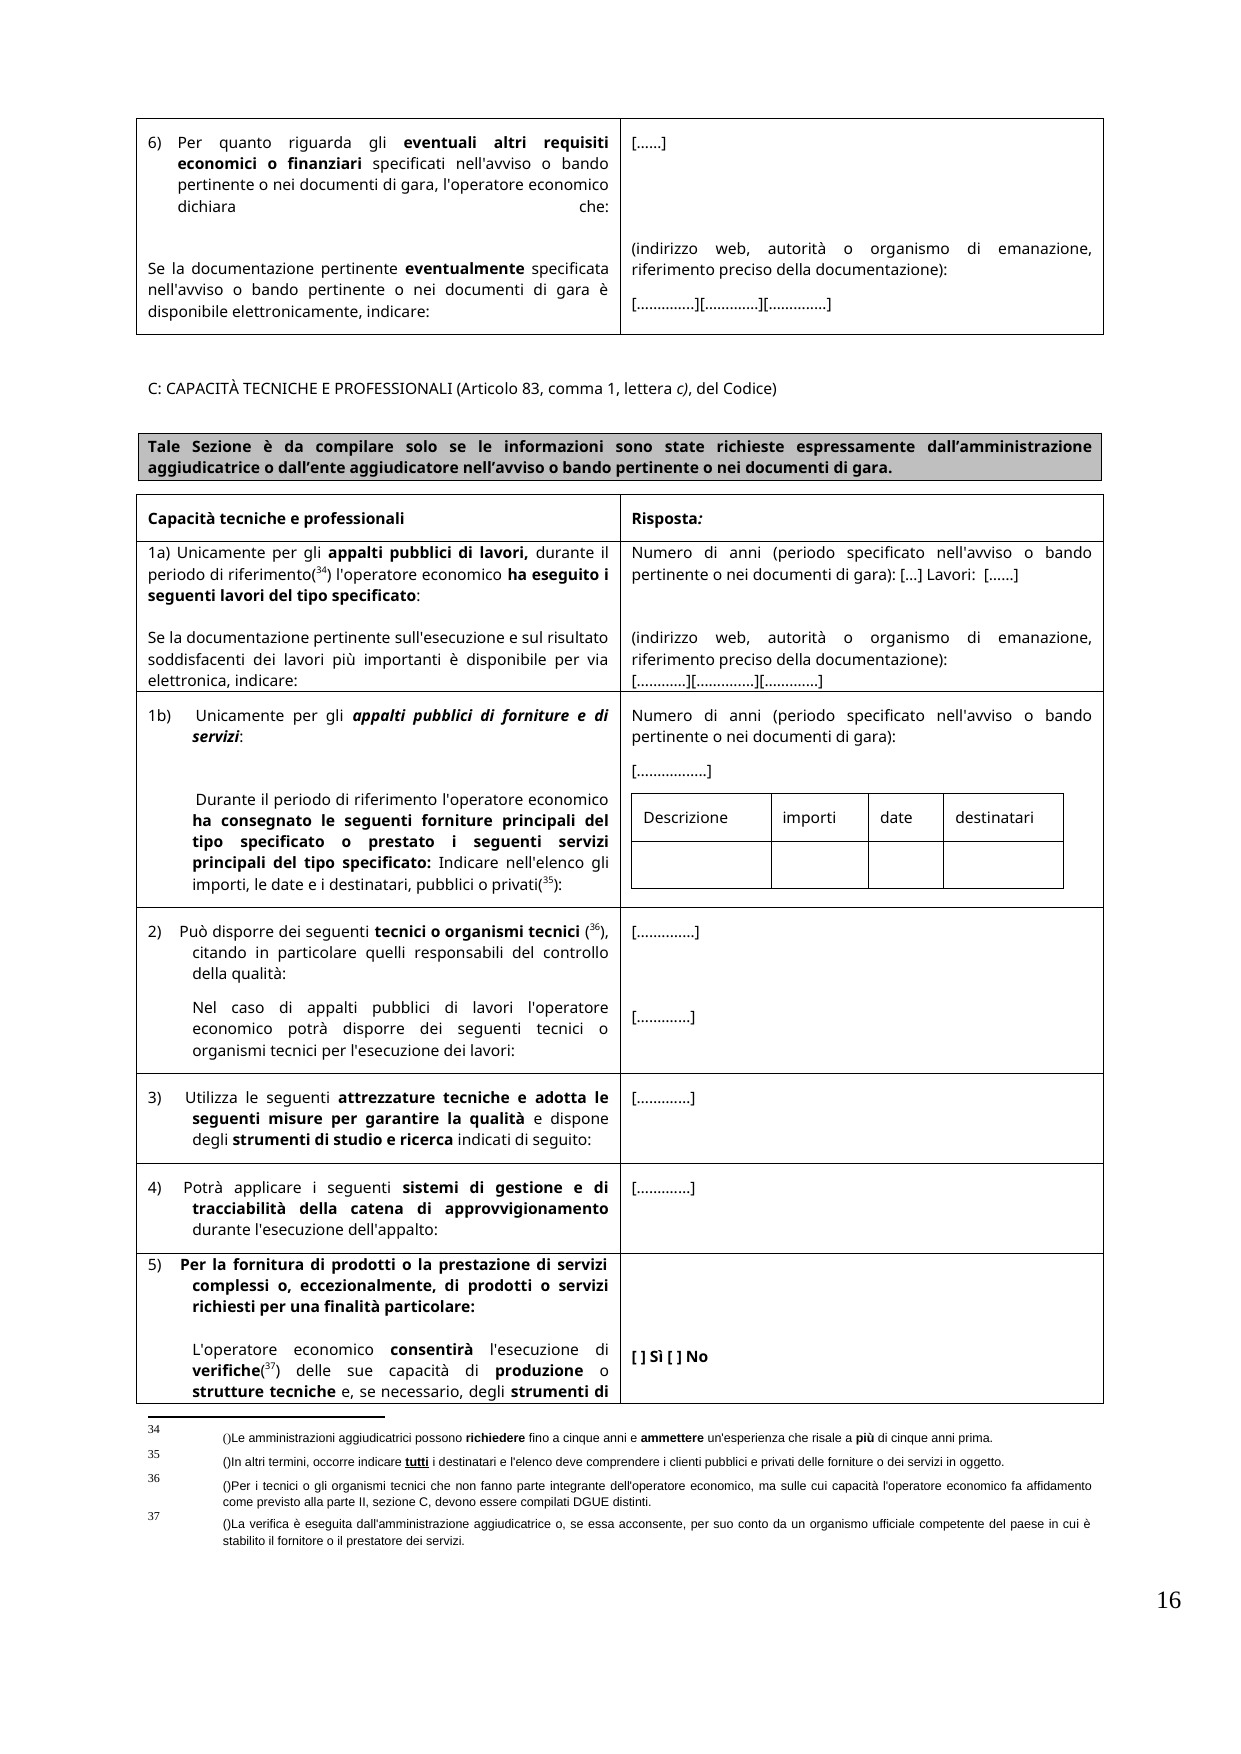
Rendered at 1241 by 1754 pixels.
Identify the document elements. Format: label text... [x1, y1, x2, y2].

title C: Capacità tecniche e professionali (Articolo 83, comma 1, lettera c), del Codice) [148, 378, 1093, 399]
table_header Risposta: [621, 495, 1103, 541]
table_cell Per quanto riguarda gli eventuali altri requisiti economici o finanziari specificati nell'avviso o bando pertinente o nei documenti di gara, l'operatore economico dichiara che: Se la documentazione pertinente eventualmente specificata nell'avviso o bando pertinente o nei documenti di gara è disponibile elettronicamente, indicare: [137, 119, 620, 334]
table_cell 2) Può disporre dei seguenti tecnici o organismi tecnici (), citando in particolare quelli responsabili del controllo della qualità: Nel caso di appalti pubblici di lavori l'operatore economico potrà disporre dei seguenti tecnici o organismi tecnici per l'esecuzione dei lavori: [137, 908, 620, 1073]
table_cell [……..……] [……….…] [621, 908, 1103, 1073]
table_cell Numero di anni (periodo specificato nell'avviso o bando pertinente o nei documenti di gara): [……………..] [621, 692, 1103, 907]
table_cell [……] (indirizzo web, autorità o organismo di emanazione, riferimento preciso della documentazione): […………..][……….…][………..…] [621, 119, 1103, 334]
table_cell 4) Potrà applicare i seguenti sistemi di gestione e di tracciabilità della catena di approvvigionamento durante l'esecuzione dell'appalto: [137, 1164, 620, 1253]
table_cell 1a) Unicamente per gli appalti pubblici di lavori, durante il periodo di riferimento() l'operatore economico ha eseguito i seguenti lavori del tipo specificato: Se la documentazione pertinente sull'esecuzione e sul risultato soddisfacenti dei lavori più importanti è disponibile per via elettronica, indicare: [137, 542, 620, 691]
table_cell 3) Utilizza le seguenti attrezzature tecniche e adotta le seguenti misure per garantire la qualità e dispone degli strumenti di studio e ricerca indicati di seguito: [137, 1074, 620, 1163]
table_cell 1b) Unicamente per gli appalti pubblici di forniture e di servizi: Durante il periodo di riferimento l'operatore economico ha consegnato le seguenti forniture principali del tipo specificato o prestato i seguenti servizi principali del tipo specificato: Indicare nell'elenco gli importi, le date e i destinatari, pubblici o privati(): [137, 692, 620, 907]
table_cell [137, 1254, 620, 1402]
table_cell Numero di anni (periodo specificato nell'avviso o bando pertinente o nei documenti di gara): […] Lavori: [……] (indirizzo web, autorità o organismo di emanazione, riferimento preciso della documentazione): […………][………..…][……….…] [621, 542, 1103, 691]
table_cell [……….…] [621, 1164, 1103, 1253]
table_cell [ ] Sì [ ] No [621, 1254, 1103, 1402]
text Tale Sezione è da compilare solo se le informazioni sono state richieste espressamente dall’amministrazione aggiudicatrice o dall’ente aggiudicatore nell’avviso o bando pertinente o nei documenti di gara. [139, 434, 1101, 480]
table_cell [……….…] [621, 1074, 1103, 1163]
table_header Capacità tecniche e professionali [137, 495, 620, 541]
